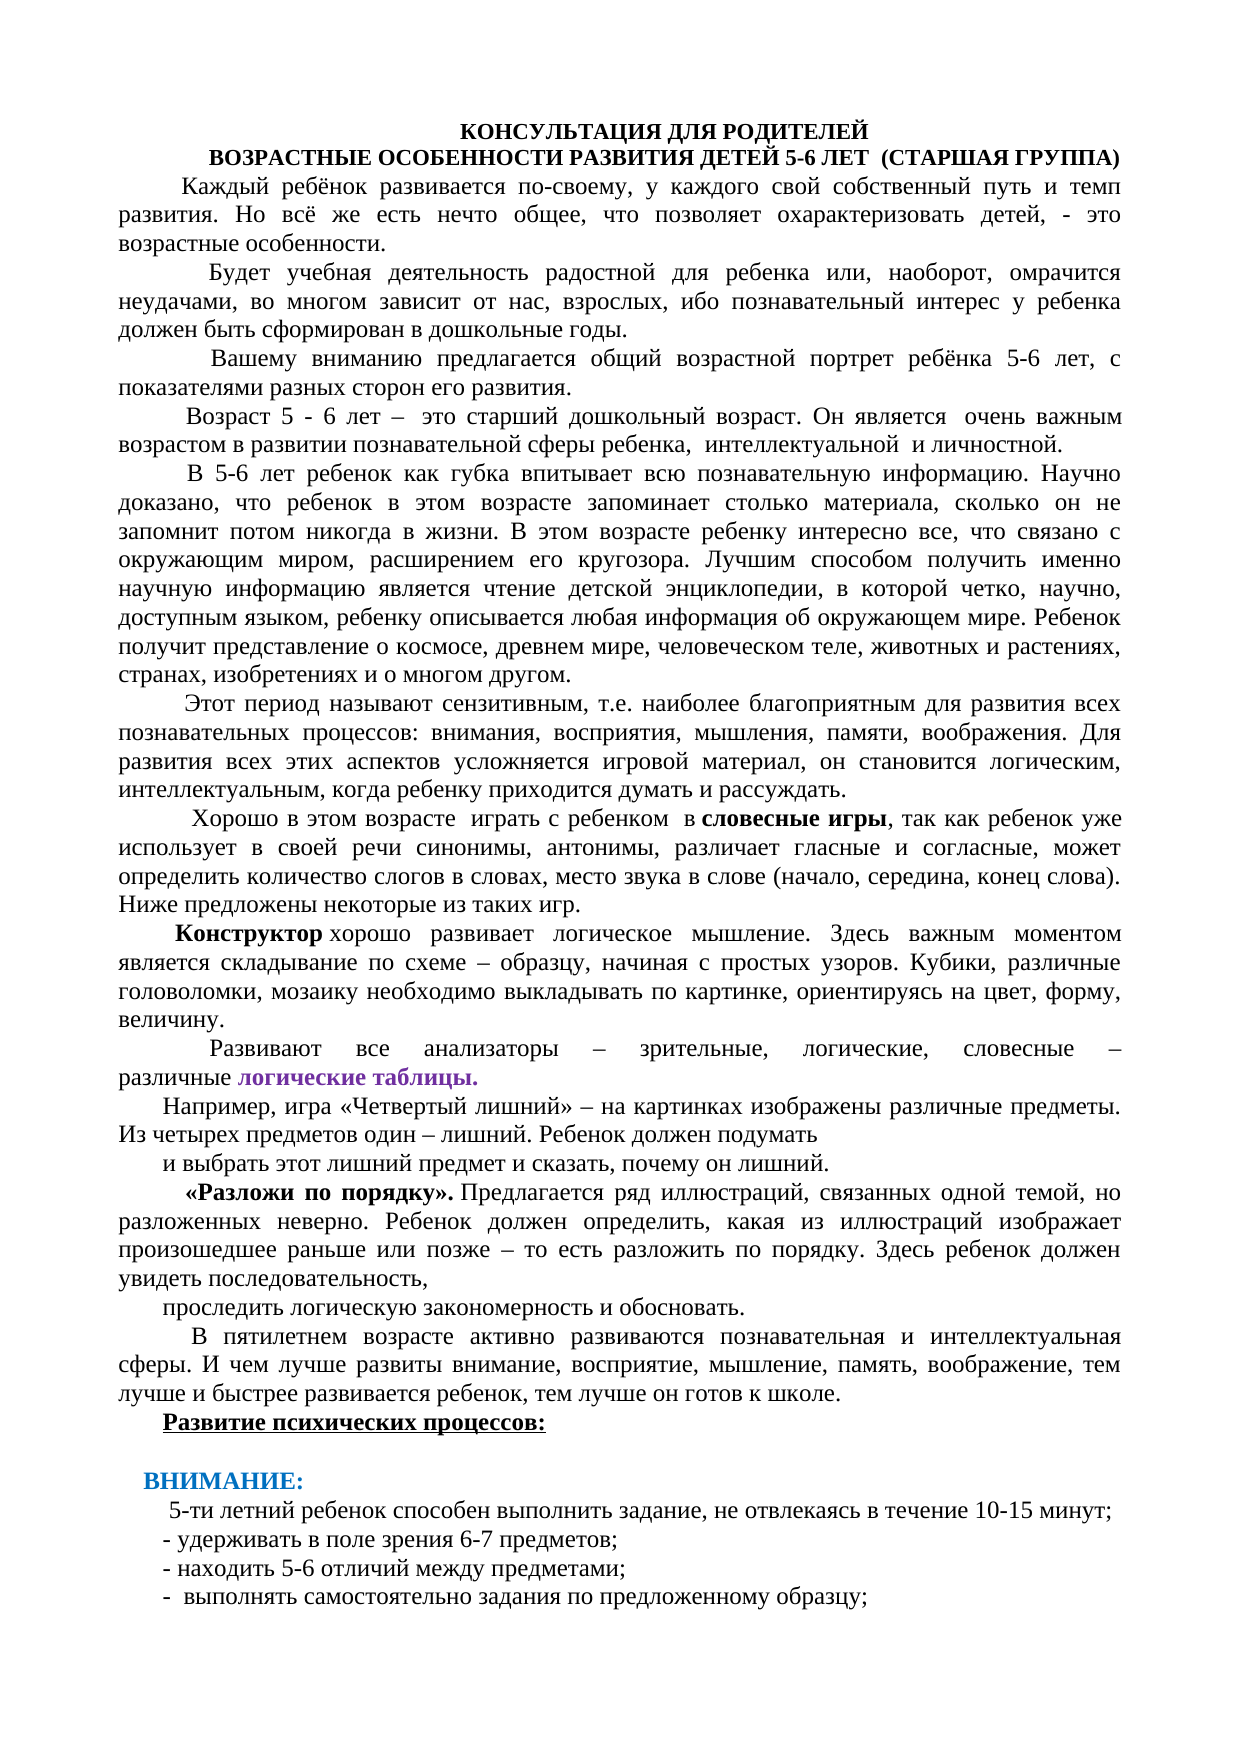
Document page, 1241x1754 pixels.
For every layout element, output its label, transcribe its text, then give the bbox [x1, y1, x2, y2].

text 5-ти летний ребенок способен выполнить задание, не отвлекаясь в течение 10-15 минут; [118, 1495, 1122, 1524]
text Развитие психических процессов: [118, 1407, 1122, 1436]
text - удерживать в поле зрения 6-7 предметов; [118, 1524, 1122, 1553]
text Вашему вниманию предлагается общий возрастной портрет ребёнка 5-6 лет, с показателями разных сторон его развития. [118, 343, 1122, 401]
text Развивают все анализаторы – зрительные, логические, словесные – различные логические таблицы. [118, 1033, 1122, 1091]
text В 5-6 лет ребенок как губка впитывает всю познавательную информацию. Научно доказано, что ребенок в этом возрасте запоминает столько материала, сколько он не запомнит потом никогда в жизни. В этом возрасте ребенку интересно все, что связано с окружающим миром, расширением его кругозора. Лучшим способом получить именно научную информацию является чтение детской энциклопедии, в которой четко, научно, доступным языком, ребенку описывается любая информация об окружающем мире. Ребенок получит представление о космосе, древнем мире, человеческом теле, животных и растениях, странах, изобретениях и о многом другом. [118, 458, 1122, 688]
text Возраст 5 - 6 лет – это старший дошкольный возраст. Он является очень важным возрастом в развитии познавательной сферы ребенка, интеллектуальной и личностной. [118, 401, 1122, 458]
text - выполнять самостоятельно задания по предложенному образцу; [118, 1581, 1122, 1610]
text Каждый ребёнок развивается по-своему, у каждого свой собственный путь и темп развития. Но всё же есть нечто общее, что позволяет охарактеризовать детей, - это возрастные особенности. [118, 171, 1122, 257]
text «Разложи по порядку». Предлагается ряд иллюстраций, связанных одной темой, но разложенных неверно. Ребенок должен определить, какая из иллюстраций изображает произошедшее раньше или позже – то есть разложить по порядку. Здесь ребенок должен увидеть последовательность, [118, 1177, 1122, 1292]
text Этот период называют сензитивным, т.е. наиболее благоприятным для развития всех познавательных процессов: внимания, восприятия, мышления, памяти, воображения. Для развития всех этих аспектов усложняется игровой материал, он становится логическим, интеллектуальным, когда ребенку приходится думать и рассуждать. [118, 688, 1122, 803]
text Возрастные особенности развития детей 5-6 лет (старшая группа) [177, 144, 1152, 171]
text проследить логическую закономерность и обосновать. [118, 1292, 1122, 1321]
text Конструктор хорошо развивает логическое мышление. Здесь важным моментом является складывание по схеме – образцу, начиная с простых узоров. Кубики, различные головоломки, мозаику необходимо выкладывать по картинке, ориентируясь на цвет, форму, величину. [118, 918, 1122, 1033]
text и выбрать этот лишний предмет и сказать, почему он лишний. [118, 1148, 1122, 1177]
text Хорошо в этом возрасте играть с ребенком в словесные игры, так как ребенок уже использует в своей речи синонимы, антонимы, различает гласные и согласные, может определить количество слогов в словах, место звука в слове (начало, середина, конец слова). Ниже предложены некоторые из таких игр. [118, 803, 1122, 918]
text ВНИМАНИЕ: [118, 1466, 1122, 1495]
text - находить 5-6 отличий между предметами; [118, 1553, 1122, 1581]
text Консультация для родителей [177, 118, 1152, 144]
text Будет учебная деятельность радостной для ребенка или, наоборот, омрачится неудачами, во многом зависит от нас, взрослых, ибо познавательный интерес у ребенка должен быть сформирован в дошкольные годы. [118, 257, 1122, 343]
text Например, игра «Четвертый лишний» – на картинках изображены различные предметы. Из четырех предметов один – лишний. Ребенок должен подумать [118, 1091, 1122, 1148]
text В пятилетнем возрасте активно развиваются познавательная и интеллектуальная сферы. И чем лучше развиты внимание, восприятие, мышление, память, воображение, тем лучше и быстрее развивается ребенок, тем лучше он готов к школе. [118, 1321, 1122, 1407]
